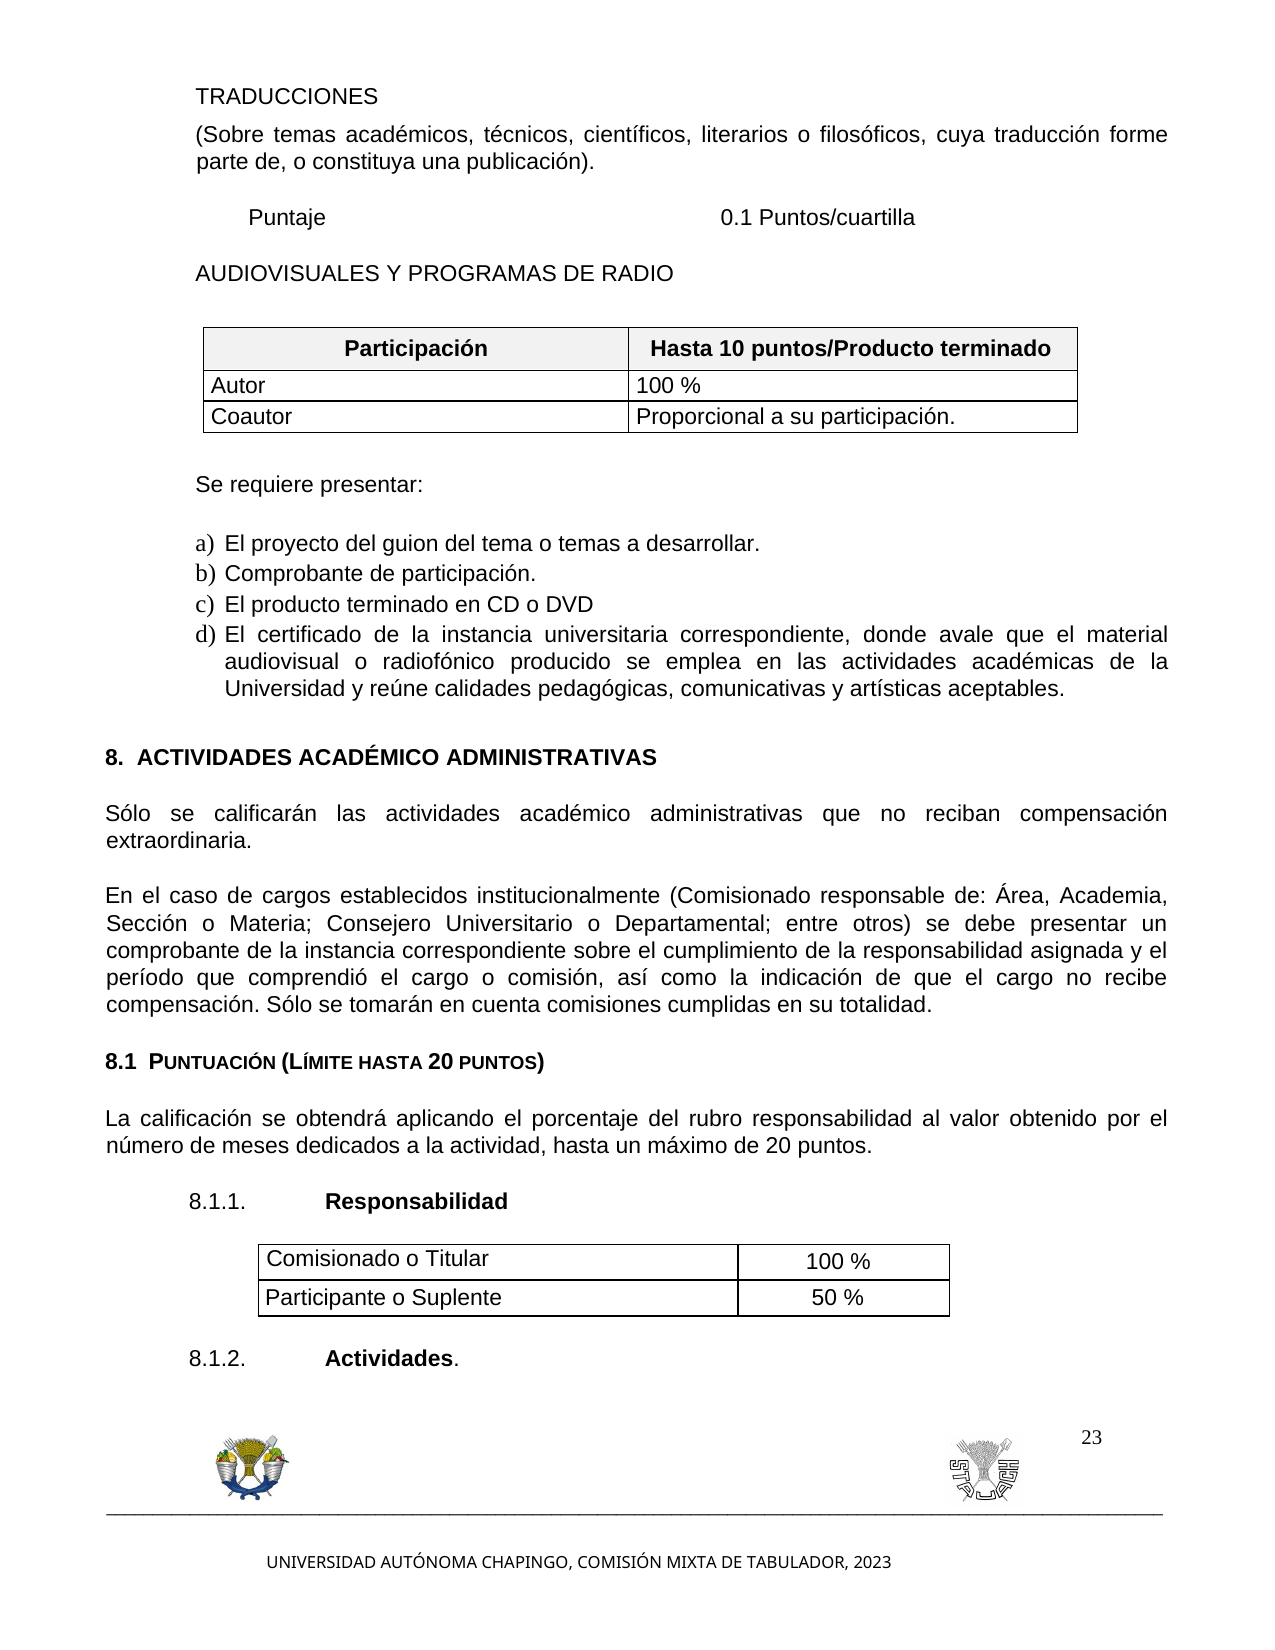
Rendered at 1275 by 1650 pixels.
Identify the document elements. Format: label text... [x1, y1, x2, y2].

list El producto terminado en CD o DVD [195, 589, 1169, 617]
subtitle 8.1.1. Responsabilidad [106, 1188, 1168, 1214]
table_header Participación [204, 328, 628, 369]
subtitle 8. ACTIVIDADES ACADÉMICO ADMINISTRATIVAS [105, 744, 1168, 770]
text 8.1.2. Actividades. [106, 1345, 1169, 1372]
list El proyecto del guion del tema o temas a desarrollar. [195, 528, 1169, 557]
table_header Hasta 10 puntos/Producto terminado [629, 328, 1077, 369]
list Comprobante de participación. [195, 558, 1169, 587]
table_cell 100 % [629, 371, 1077, 400]
table_cell 50 % [739, 1281, 949, 1315]
table_header Comisionado o Titular [259, 1245, 737, 1279]
table_header 100 % [739, 1245, 949, 1279]
text En el caso de cargos establecidos institucionalmente (Comisionado responsable de: Área, Academia, Sección o Materia; Consejero Universitario o Departamental; entre otros) se debe presentar un comprobante de la instancia correspondiente sobre el cumplimiento de la responsabilidad asignada y el período que comprendió el cargo o comisión, así como la indicación de que el cargo no recibe compensación. Sólo se tomarán en cuenta comisiones cumplidas en su totalidad. [105, 882, 1169, 1017]
picture [214, 1434, 290, 1501]
text TRADUCCIONES [195, 83, 1169, 109]
text Se requiere presentar: [195, 471, 1169, 498]
table_cell Autor [204, 371, 628, 400]
text Puntaje 0.1 Puntos/cuartilla [106, 204, 1169, 230]
picture [946, 1434, 1025, 1508]
table_cell Coautor [204, 402, 628, 432]
text Sólo se calificarán las actividades académico administrativas que no reciban compensación extraordinaria. [105, 800, 1169, 853]
table_cell Participante o Suplente [259, 1281, 737, 1315]
subtitle 8.1 PUNTUACIÓN (LÍMITE HASTA 20 PUNTOS) [105, 1048, 1169, 1074]
table_cell Proporcional a su participación. [629, 402, 1077, 432]
text AUDIOVISUALES Y PROGRAMAS DE RADIO [195, 260, 1169, 287]
list El certificado de la instancia universitaria correspondiente, donde avale que el material audiovisual o radiofónico producido se emplea en las actividades académicas de la Universidad y reúne calidades pedagógicas, comunicativas y artísticas aceptables. [195, 619, 1169, 702]
text (Sobre temas académicos, técnicos, científicos, literarios o filosóficos, cuya traducción forme parte de, o constituya una publicación). [195, 121, 1169, 174]
text La calificación se obtendrá aplicando el porcentaje del rubro responsabilidad al valor obtenido por el número de meses dedicados a la actividad, hasta un máximo de 20 puntos. [105, 1104, 1169, 1158]
